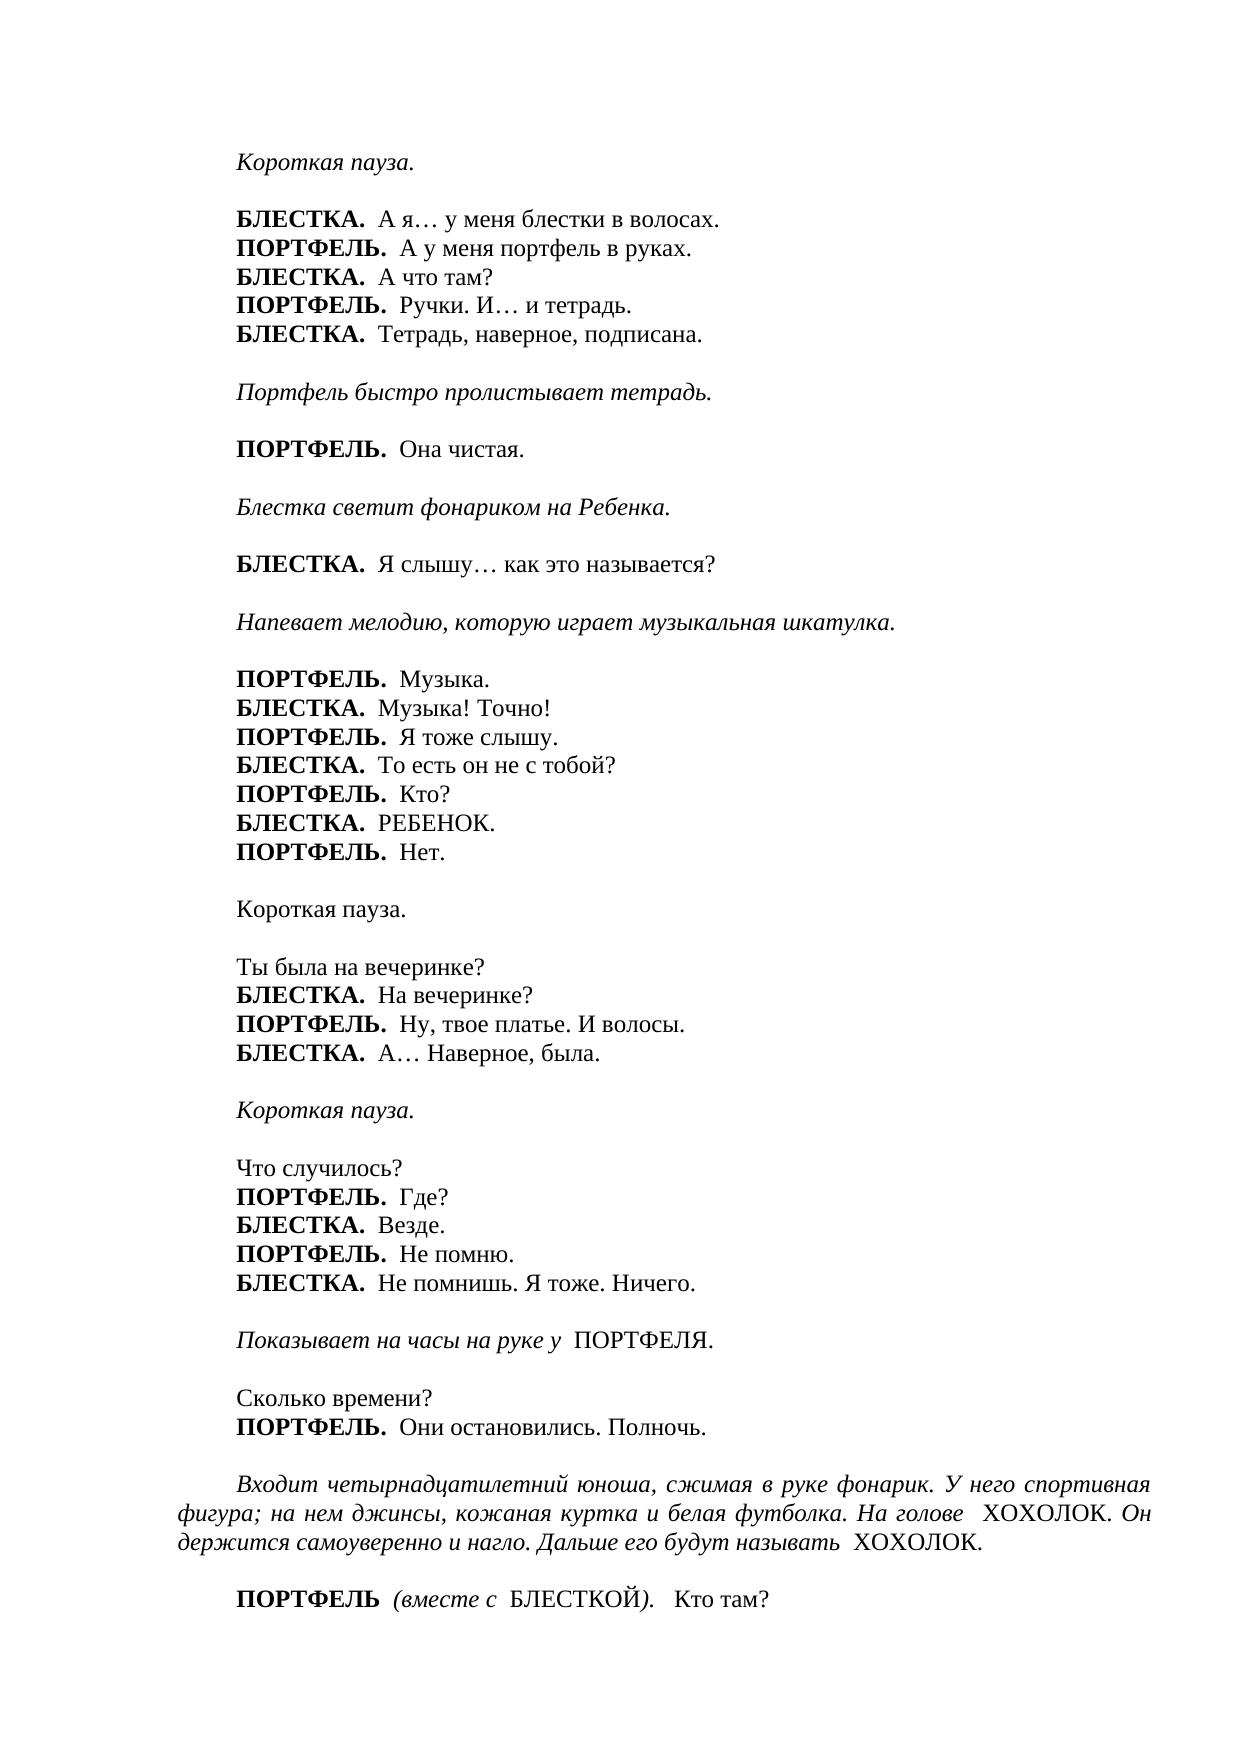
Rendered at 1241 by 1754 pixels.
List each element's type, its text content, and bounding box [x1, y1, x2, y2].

text БЛЕСТКА. Я слышу… как это называется? [177, 549, 1152, 578]
text БЛЕСТКА. Музыка! Точно! [177, 693, 1152, 722]
text Короткая пауза. [177, 1096, 1152, 1124]
text Портфель быстро пролистывает тетрадь. [177, 377, 1152, 406]
text Короткая пауза. [177, 147, 1152, 176]
text Сколько времени? [177, 1383, 1152, 1412]
text ПОРТФЕЛЬ. Они остановились. Полночь. [177, 1412, 1152, 1441]
text ПОРТФЕЛЬ. Музыка. [177, 664, 1152, 693]
text ПОРТФЕЛЬ. Нет. [177, 837, 1152, 866]
text ПОРТФЕЛЬ. Кто? [177, 779, 1152, 808]
text Входит четырнадцатилетний юноша, сжимая в руке фонарик. У него спортивная фигура; на нем джинсы, кожаная куртка и белая футболка. На голове ХОХОЛОК. Он держится самоуверенно и нагло. Дальше его будут называть ХОХОЛОК. [177, 1469, 1152, 1556]
text Блестка светит фонариком на Ребенка. [177, 492, 1152, 521]
text БЛЕСТКА. Тетрадь, наверное, подписана. [177, 319, 1152, 348]
text БЛЕСТКА. То есть он не с тобой? [177, 751, 1152, 779]
text ПОРТФЕЛЬ. Ну, твое платье. И волосы. [177, 1009, 1152, 1038]
text БЛЕСТКА. Везде. [177, 1211, 1152, 1239]
text Показывает на часы на руке у ПОРТФЕЛЯ. [177, 1326, 1152, 1354]
text ПОРТФЕЛЬ. Ручки. И… и тетрадь. [177, 291, 1152, 319]
text ПОРТФЕЛЬ. А у меня портфель в руках. [177, 233, 1152, 262]
text БЛЕСТКА. РЕБЕНОК. [177, 808, 1152, 837]
text БЛЕСТКА. На вечеринке? [177, 981, 1152, 1009]
text ПОРТФЕЛЬ (вместе с БЛЕСТКОЙ). Кто там? [177, 1584, 1152, 1613]
text Что случилось? [177, 1153, 1152, 1182]
text ПОРТФЕЛЬ. Я тоже слышу. [177, 722, 1152, 751]
text ПОРТФЕЛЬ. Не помню. [177, 1239, 1152, 1268]
text Короткая пауза. [177, 894, 1152, 923]
text БЛЕСТКА. А что там? [177, 262, 1152, 291]
text ПОРТФЕЛЬ. Где? [177, 1182, 1152, 1211]
text БЛЕСТКА. Не помнишь. Я тоже. Ничего. [177, 1268, 1152, 1297]
text Напевает мелодию, которую играет музыкальная шкатулка. [177, 607, 1152, 636]
text ПОРТФЕЛЬ. Она чистая. [177, 434, 1152, 463]
text Ты была на вечеринке? [177, 952, 1152, 981]
text БЛЕСТКА. А я… у меня блестки в волосах. [177, 204, 1152, 233]
text БЛЕСТКА. А… Наверное, была. [177, 1038, 1152, 1067]
